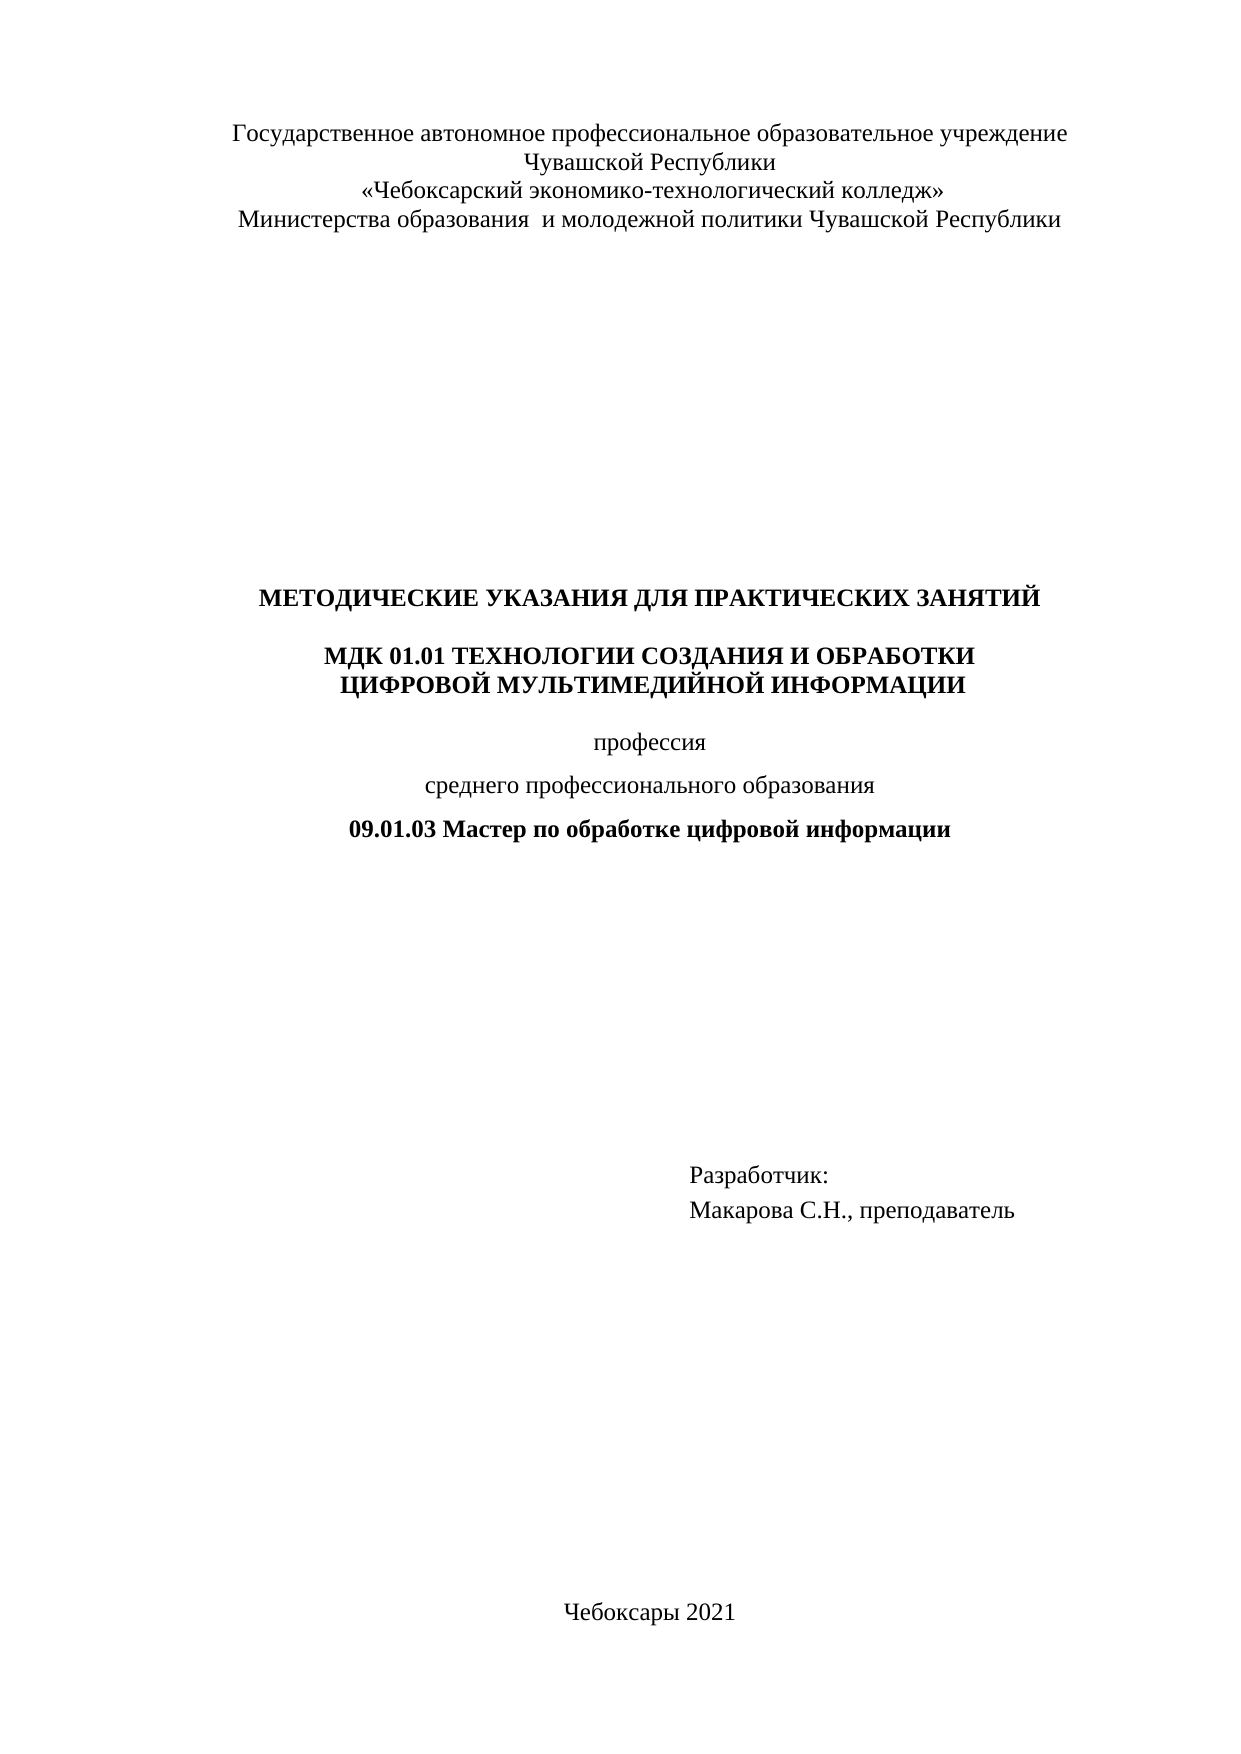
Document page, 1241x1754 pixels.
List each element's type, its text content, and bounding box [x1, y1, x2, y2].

text «Чебоксарский экономико-технологический колледж» [148, 176, 1152, 204]
text 09.01.03 Мастер по обработке цифровой информации [148, 814, 1152, 842]
text Государственное автономное профессиональное образовательное учреждение [148, 118, 1152, 147]
text среднего профессионального образования [148, 771, 1152, 799]
text Чебоксары 2021 [148, 1597, 1152, 1626]
text Макарова С.Н., преподаватель [689, 1192, 1152, 1225]
text Разработчик: [689, 1157, 1152, 1190]
text МДК 01.01 ТЕХНОЛОГИИ СОЗДАНИЯ И ОБРАБОТКИ ЦИФРОВОЙ МУЛЬТИМЕДИЙНОЙ ИНФОРМАЦИИ [148, 641, 1152, 699]
text Министерства образования и молодежной политики Чувашской Республики [148, 204, 1152, 233]
text Чувашской Республики [148, 147, 1152, 176]
text профессия [148, 727, 1152, 756]
text МЕТОДИЧЕСКИЕ УКАЗАНИЯ ДЛЯ ПРАКТИЧЕСКИХ ЗАНЯТИЙ [148, 583, 1152, 612]
